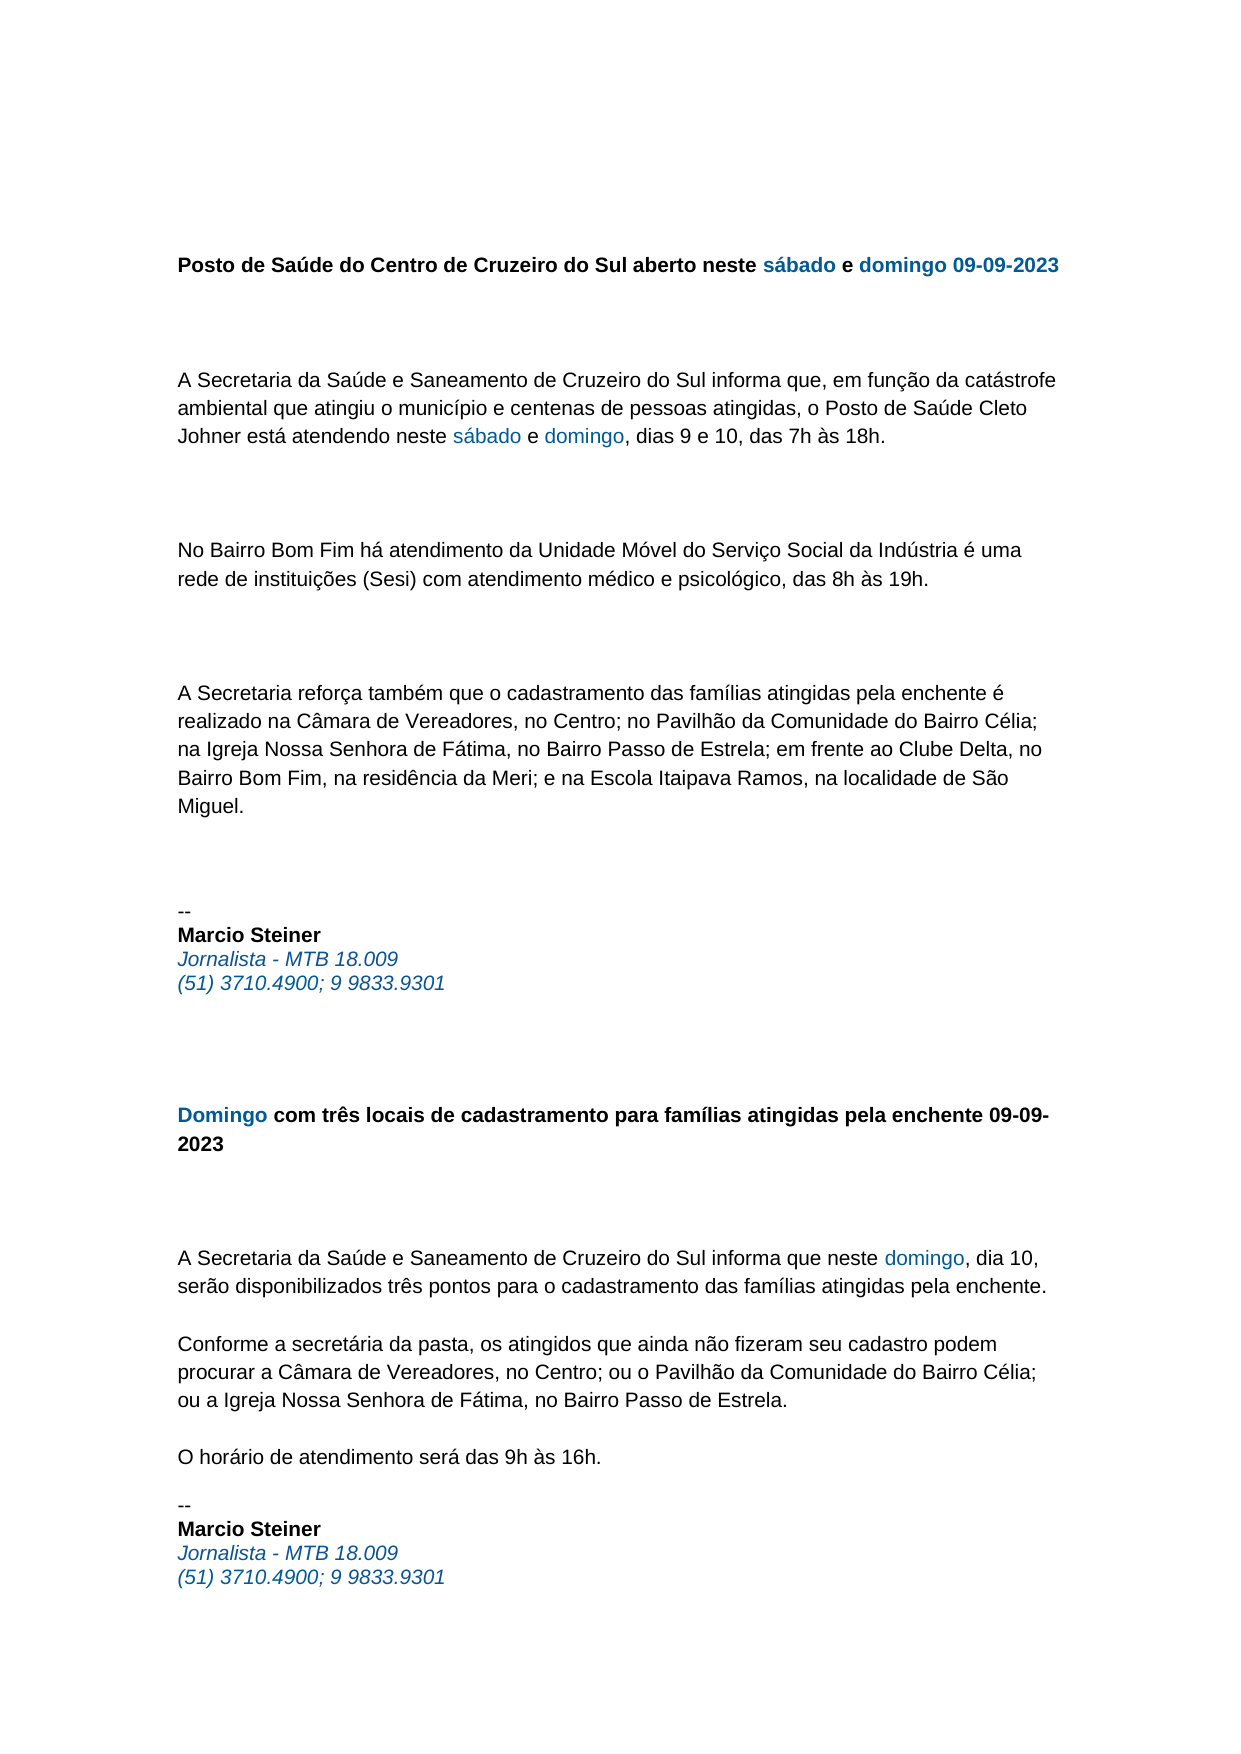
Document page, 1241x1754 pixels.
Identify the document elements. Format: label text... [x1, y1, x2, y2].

text A Secretaria da Saúde e Saneamento de Cruzeiro do Sul informa que, em função da catástrofe ambiental que atingiu o município e centenas de pessoas atingidas, o Posto de Saúde Cleto Johner está atendendo neste sábado e domingo, dias 9 e 10, das 7h às 18h. [177, 363, 1063, 448]
text O horário de atendimento será das 9h às 16h. [177, 1441, 1063, 1469]
text Marcio Steiner Jornalista - MTB 18.009 [177, 923, 1063, 971]
text (51) 3710.4900; 9 9833.9301 [177, 1565, 1063, 1589]
text Marcio Steiner Jornalista - MTB 18.009 [177, 1517, 1063, 1565]
text (51) 3710.4900; 9 9833.9301 [177, 971, 1063, 994]
text Posto de Saúde do Centro de Cruzeiro do Sul aberto neste sábado e domingo 09-09-2023 [177, 249, 1063, 277]
text -- [177, 1469, 1063, 1517]
text No Bairro Bom Fim há atendimento da Unidade Móvel do Serviço Social da Indústria é uma rede de instituições (Sesi) com atendimento médico e psicológico, das 8h às 19h. [177, 534, 1063, 590]
text A Secretaria reforça também que o cadastramento das famílias atingidas pela enchente é realizado na Câmara de Vereadores, no Centro; no Pavilhão da Comunidade do Bairro Célia; na Igreja Nossa Senhora de Fátima, no Bairro Passo de Estrela; em frente ao Clube Delta, no Bairro Bom Fim, na residência da Meri; e na Escola Itaipava Ramos, na localidade de São Miguel. [177, 677, 1063, 817]
text Domingo com três locais de cadastramento para famílias atingidas pela enchente 09-09-2023 [177, 1099, 1063, 1155]
text -- [177, 875, 1063, 923]
text A Secretaria da Saúde e Saneamento de Cruzeiro do Sul informa que neste domingo, dia 10, serão disponibilizados três pontos para o cadastramento das famílias atingidas pela enchente. [177, 1242, 1063, 1298]
text Conforme a secretária da pasta, os atingidos que ainda não fizeram seu cadastro podem procurar a Câmara de Vereadores, no Centro; ou o Pavilhão da Comunidade do Bairro Célia; ou a Igreja Nossa Senhora de Fátima, no Bairro Passo de Estrela. [177, 1327, 1063, 1412]
